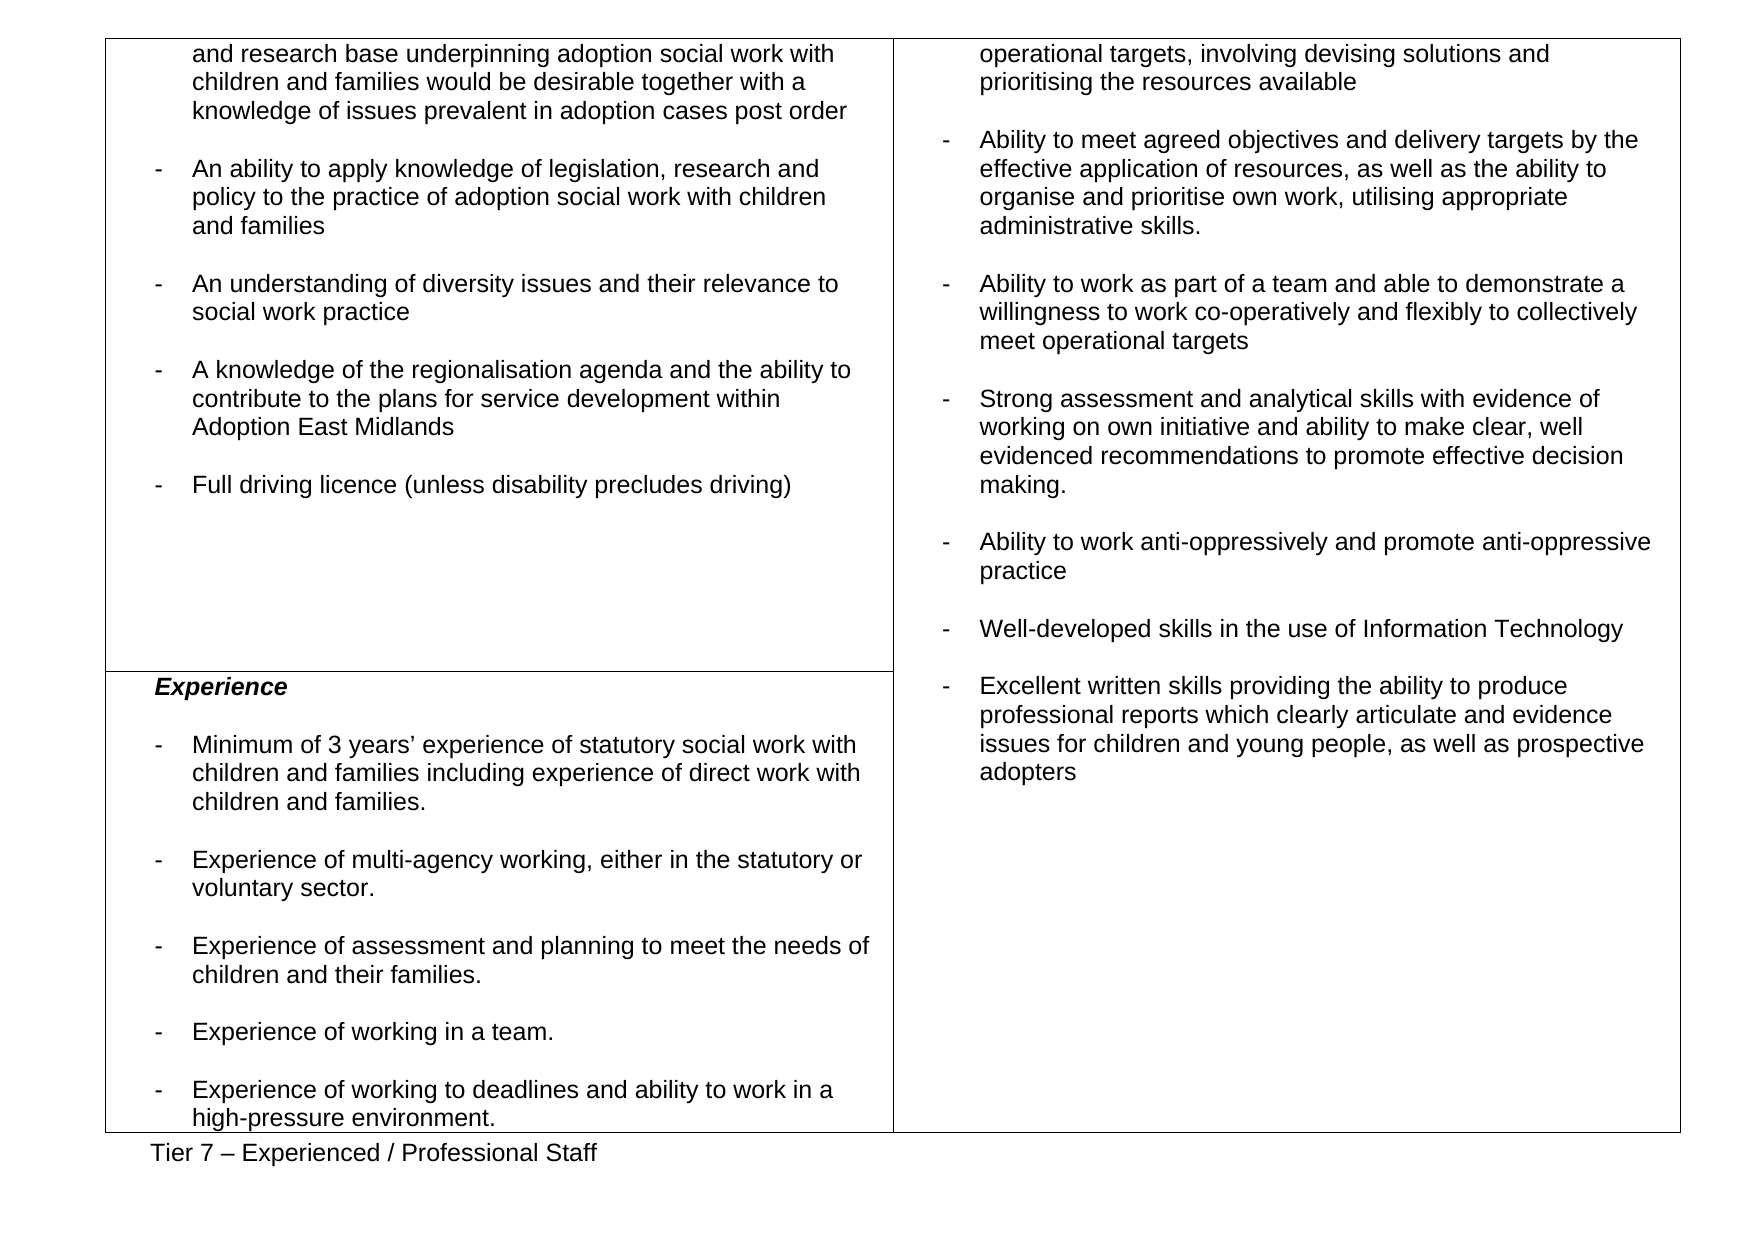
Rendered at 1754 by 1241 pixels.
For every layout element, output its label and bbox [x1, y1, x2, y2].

table_cell [106, 672, 893, 1132]
table_cell [894, 39, 1680, 1132]
table_cell [106, 39, 893, 671]
